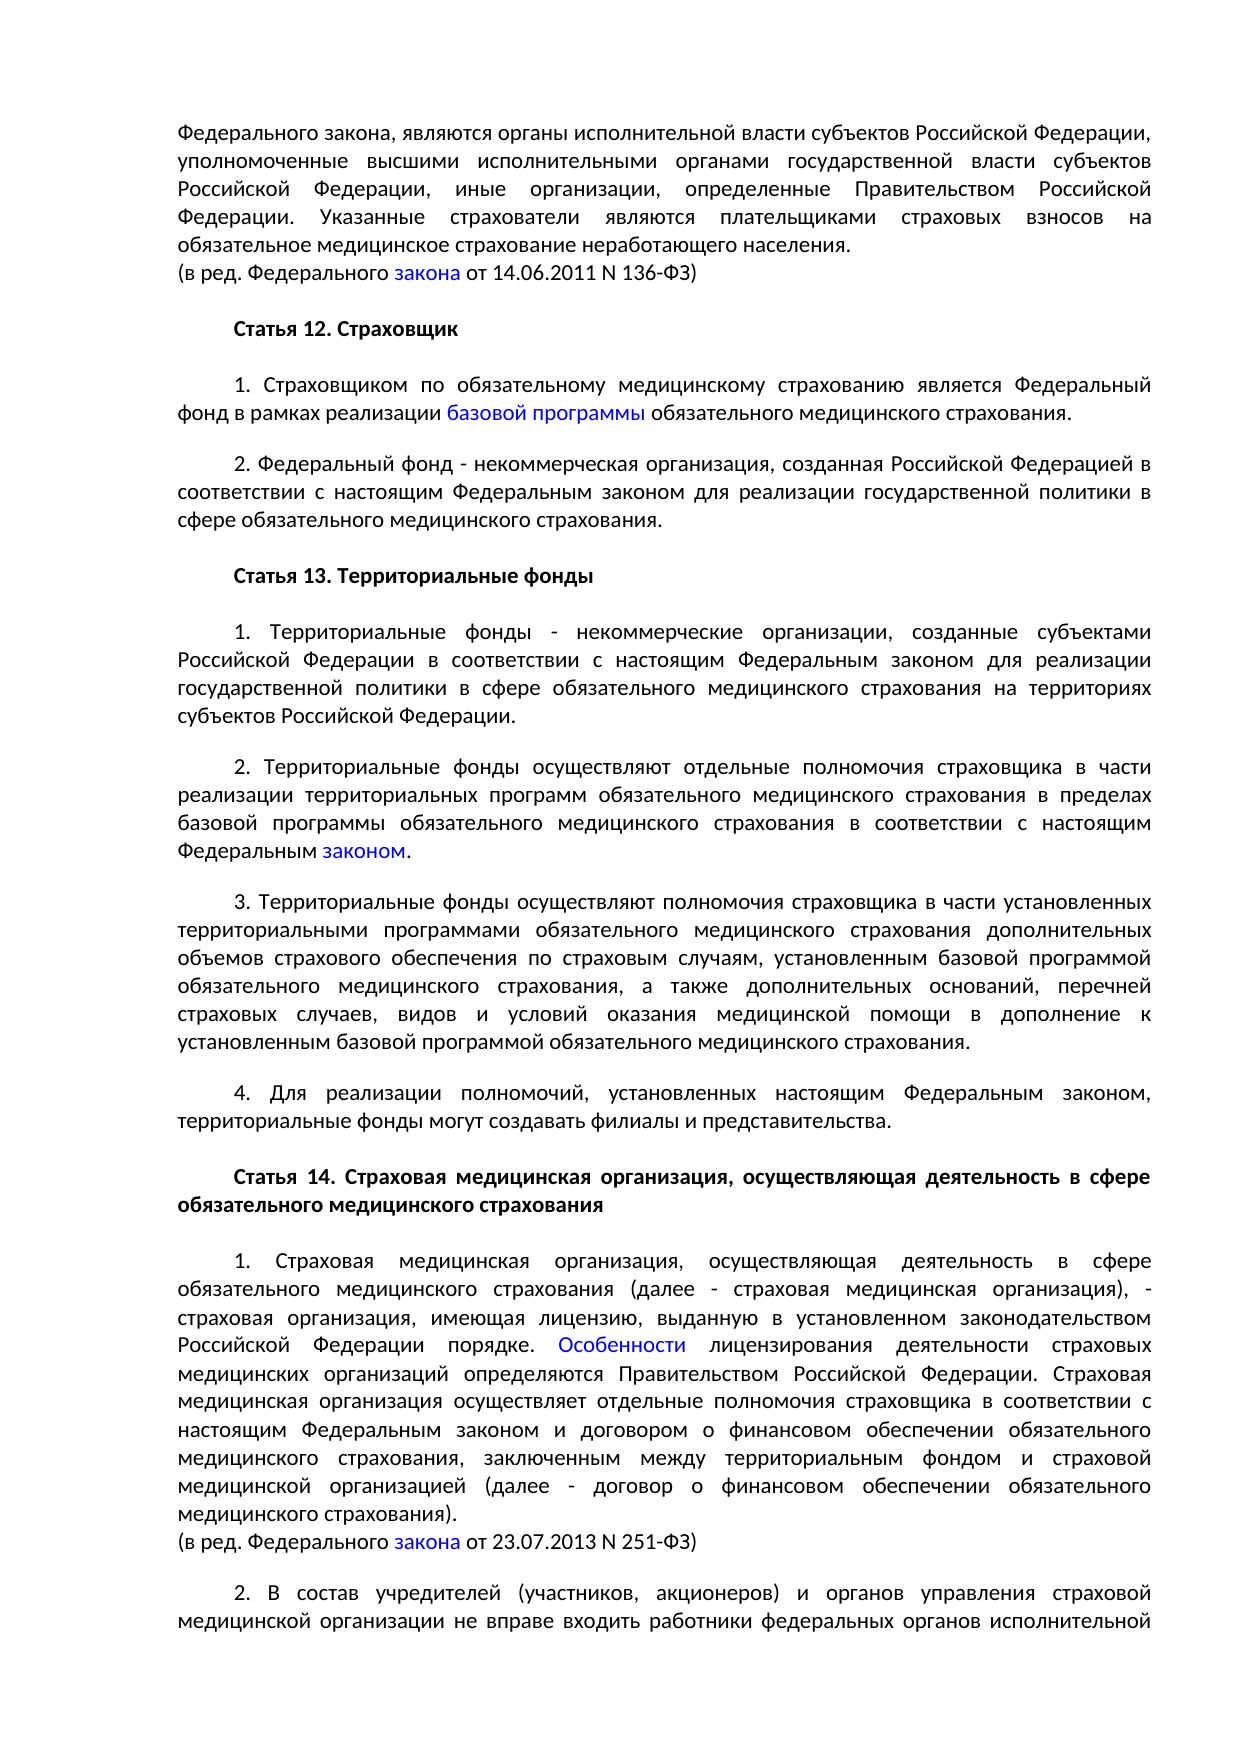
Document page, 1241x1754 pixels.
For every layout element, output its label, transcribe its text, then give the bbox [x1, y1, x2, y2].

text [177, 118, 1152, 258]
text 4. Для реализации полномочий, установленных настоящим Федеральным законом, территориальные фонды могут создавать филиалы и представительства. [177, 1078, 1152, 1134]
text (в ред. Федерального закона от 14.06.2011 N 136-ФЗ) [177, 258, 1152, 286]
text 2. Федеральный фонд - некоммерческая организация, созданная Российской Федерацией в соответствии с настоящим Федеральным законом для реализации государственной политики в сфере обязательного медицинского страхования. [177, 449, 1152, 533]
text 1. Страховая медицинская организация, осуществляющая деятельность в сфере обязательного медицинского страхования (далее - страховая медицинская организация), - страховая организация, имеющая лицензию, выданную в установленном законодательством Российской Федерации порядке. Особенности лицензирования деятельности страховых медицинских организаций определяются Правительством Российской Федерации. Страховая медицинская организация осуществляет отдельные полномочия страховщика в соответствии с настоящим Федеральным законом и договором о финансовом обеспечении обязательного медицинского страхования, заключенным между территориальным фондом и страховой медицинской организацией (далее - договор о финансовом обеспечении обязательного медицинского страхования). [177, 1247, 1152, 1527]
title Статья 14. Страховая медицинская организация, осуществляющая деятельность в сфере обязательного медицинского страхования [177, 1162, 1152, 1218]
title Статья 13. Территориальные фонды [177, 561, 1152, 589]
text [177, 1578, 1152, 1634]
text 1. Страховщиком по обязательному медицинскому страхованию является Федеральный фонд в рамках реализации базовой программы обязательного медицинского страхования. [177, 370, 1152, 426]
text 2. Территориальные фонды осуществляют отдельные полномочия страховщика в части реализации территориальных программ обязательного медицинского страхования в пределах базовой программы обязательного медицинского страхования в соответствии с настоящим Федеральным законом. [177, 752, 1152, 864]
text 1. Территориальные фонды - некоммерческие организации, созданные субъектами Российской Федерации в соответствии с настоящим Федеральным законом для реализации государственной политики в сфере обязательного медицинского страхования на территориях субъектов Российской Федерации. [177, 617, 1152, 729]
text 3. Территориальные фонды осуществляют полномочия страховщика в части установленных территориальными программами обязательного медицинского страхования дополнительных объемов страхового обеспечения по страховым случаям, установленным базовой программой обязательного медицинского страхования, а также дополнительных оснований, перечней страховых случаев, видов и условий оказания медицинской помощи в дополнение к установленным базовой программой обязательного медицинского страхования. [177, 887, 1152, 1056]
text (в ред. Федерального закона от 23.07.2013 N 251-ФЗ) [177, 1527, 1152, 1555]
title Статья 12. Страховщик [177, 314, 1152, 342]
